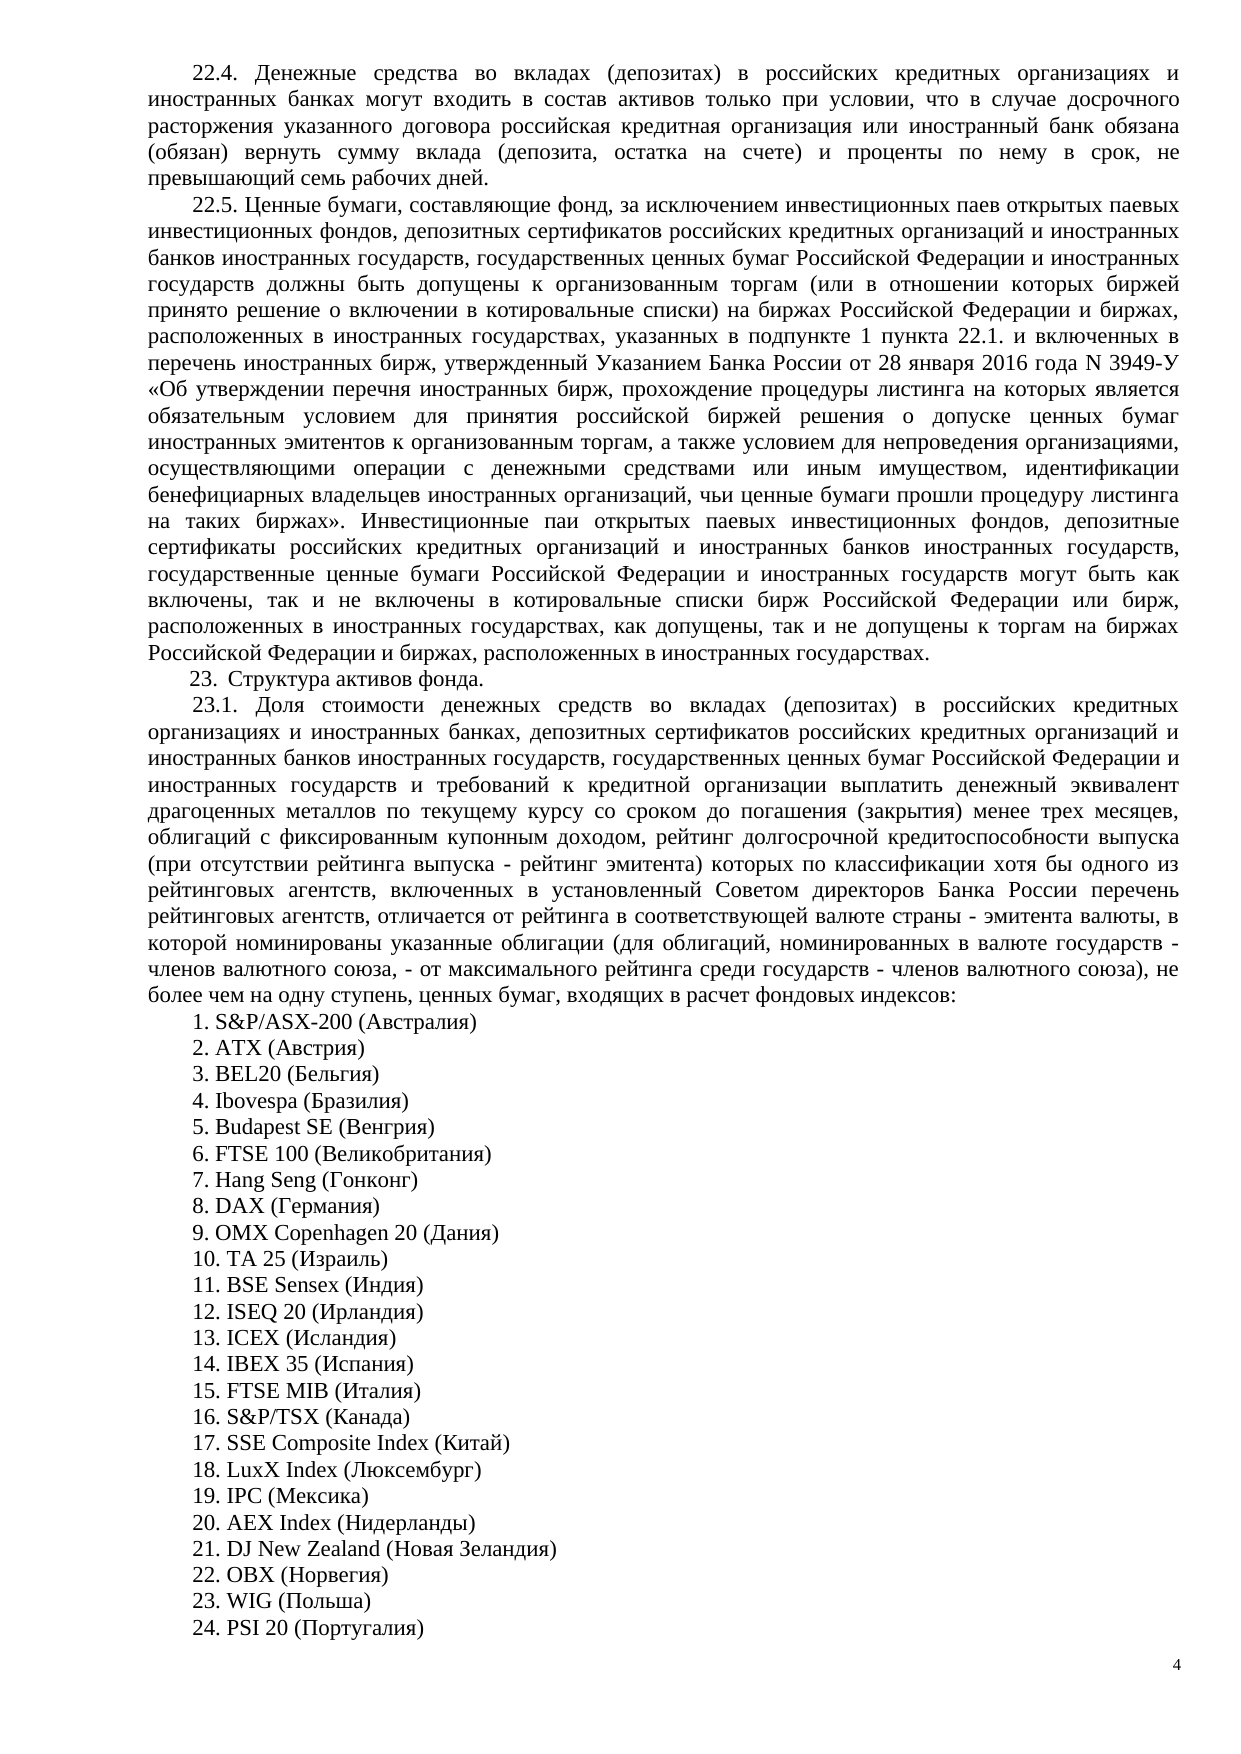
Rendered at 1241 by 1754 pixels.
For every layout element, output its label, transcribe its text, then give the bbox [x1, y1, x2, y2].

list Структура активов фонда. [148, 665, 1181, 692]
text 7. Hang Seng (Гонконг) [192, 1166, 1181, 1192]
text 2. ATX (Австрия) [192, 1034, 1181, 1061]
text 18. LuxX Index (Люксембург) [192, 1456, 1181, 1482]
text 11. BSE Sensex (Индия) [192, 1271, 1181, 1298]
text 20. AEX Index (Нидерланды) [192, 1508, 1181, 1535]
text 16. S&P/TSX (Канада) [192, 1403, 1181, 1429]
text 19. IPC (Мексика) [192, 1482, 1181, 1508]
text 23. WIG (Польша) [192, 1588, 1181, 1614]
text 17. SSE Composite Index (Китай) [192, 1429, 1181, 1456]
text 15. FTSE MIB (Италия) [192, 1377, 1181, 1403]
text 1. S&P/ASX-200 (Австралия) [192, 1008, 1181, 1034]
text 9. OMX Copenhagen 20 (Дания) [192, 1219, 1181, 1245]
text 23.1. Доля стоимости денежных средств во вкладах (депозитах) в российских кредитных организациях и иностранных банках, депозитных сертификатов российских кредитных организаций и иностранных банков иностранных государств, государственных ценных бумаг Российской Федерации и иностранных государств и требований к кредитной организации выплатить денежный эквивалент драгоценных металлов по текущему курсу со сроком до погашения (закрытия) менее трех месяцев, облигаций с фиксированным купонным доходом, рейтинг долгосрочной кредитоспособности выпуска (при отсутствии рейтинга выпуска - рейтинг эмитента) которых по классификации хотя бы одного из рейтинговых агентств, включенных в установленный Советом директоров Банка России перечень рейтинговых агентств, отличается от рейтинга в соответствующей валюте страны - эмитента валюты, в которой номинированы указанные облигации (для облигаций, номинированных в валюте государств - членов валютного союза, - от максимального рейтинга среди государств - членов валютного союза), не более чем на одну ступень, ценных бумаг, входящих в расчет фондовых индексов: [148, 692, 1181, 1008]
text 6. FTSE 100 (Великобритания) [192, 1139, 1181, 1166]
text 22.4. Денежные средства во вкладах (депозитах) в российских кредитных организациях и иностранных банках могут входить в состав активов только при условии, что в случае досрочного расторжения указанного договора российская кредитная организация или иностранный банк обязана (обязан) вернуть сумму вклада (депозита, остатка на счете) и проценты по нему в срок, не превышающий семь рабочих дней. [148, 59, 1181, 191]
text 8. DAX (Германия) [192, 1192, 1181, 1219]
text 13. ICEX (Исландия) [192, 1324, 1181, 1350]
text 3. BEL20 (Бельгия) [192, 1061, 1181, 1087]
text 22. OBX (Норвегия) [192, 1561, 1181, 1588]
text 22.5. Ценные бумаги, составляющие фонд, за исключением инвестиционных паев открытых паевых инвестиционных фондов, депозитных сертификатов российских кредитных организаций и иностранных банков иностранных государств, государственных ценных бумаг Российской Федерации и иностранных государств должны быть допущены к организованным торгам (или в отношении которых биржей принято решение о включении в котировальные списки) на биржах Российской Федерации и биржах, расположенных в иностранных государствах, указанных в подпункте 1 пункта 22.1. и включенных в перечень иностранных бирж, утвержденный Указанием Банка России от 28 января 2016 года N 3949-У «Об утверждении перечня иностранных бирж, прохождение процедуры листинга на которых является обязательным условием для принятия российской биржей решения о допуске ценных бумаг иностранных эмитентов к организованным торгам, а также условием для непроведения организациями, осуществляющими операции с денежными средствами или иным имуществом, идентификации бенефициарных владельцев иностранных организаций, чьи ценные бумаги прошли процедуру листинга на таких биржах». Инвестиционные паи открытых паевых инвестиционных фондов, депозитные сертификаты российских кредитных организаций и иностранных банков иностранных государств, государственные ценные бумаги Российской Федерации и иностранных государств могут быть как включены, так и не включены в котировальные списки бирж Российской Федерации или бирж, расположенных в иностранных государствах, как допущены, так и не допущены к торгам на биржах Российской Федерации и биржах, расположенных в иностранных государствах. [148, 191, 1181, 665]
text 24. PSI 20 (Португалия) [192, 1614, 1181, 1640]
text 21. DJ New Zealand (Новая Зеландия) [192, 1535, 1181, 1561]
text 4. Ibovespa (Бразилия) [192, 1087, 1181, 1113]
text 10. TA 25 (Израиль) [192, 1245, 1181, 1271]
text 5. Budapest SE (Венгрия) [192, 1113, 1181, 1139]
text 14. IBEX 35 (Испания) [192, 1350, 1181, 1377]
text 12. ISEQ 20 (Ирландия) [192, 1298, 1181, 1324]
